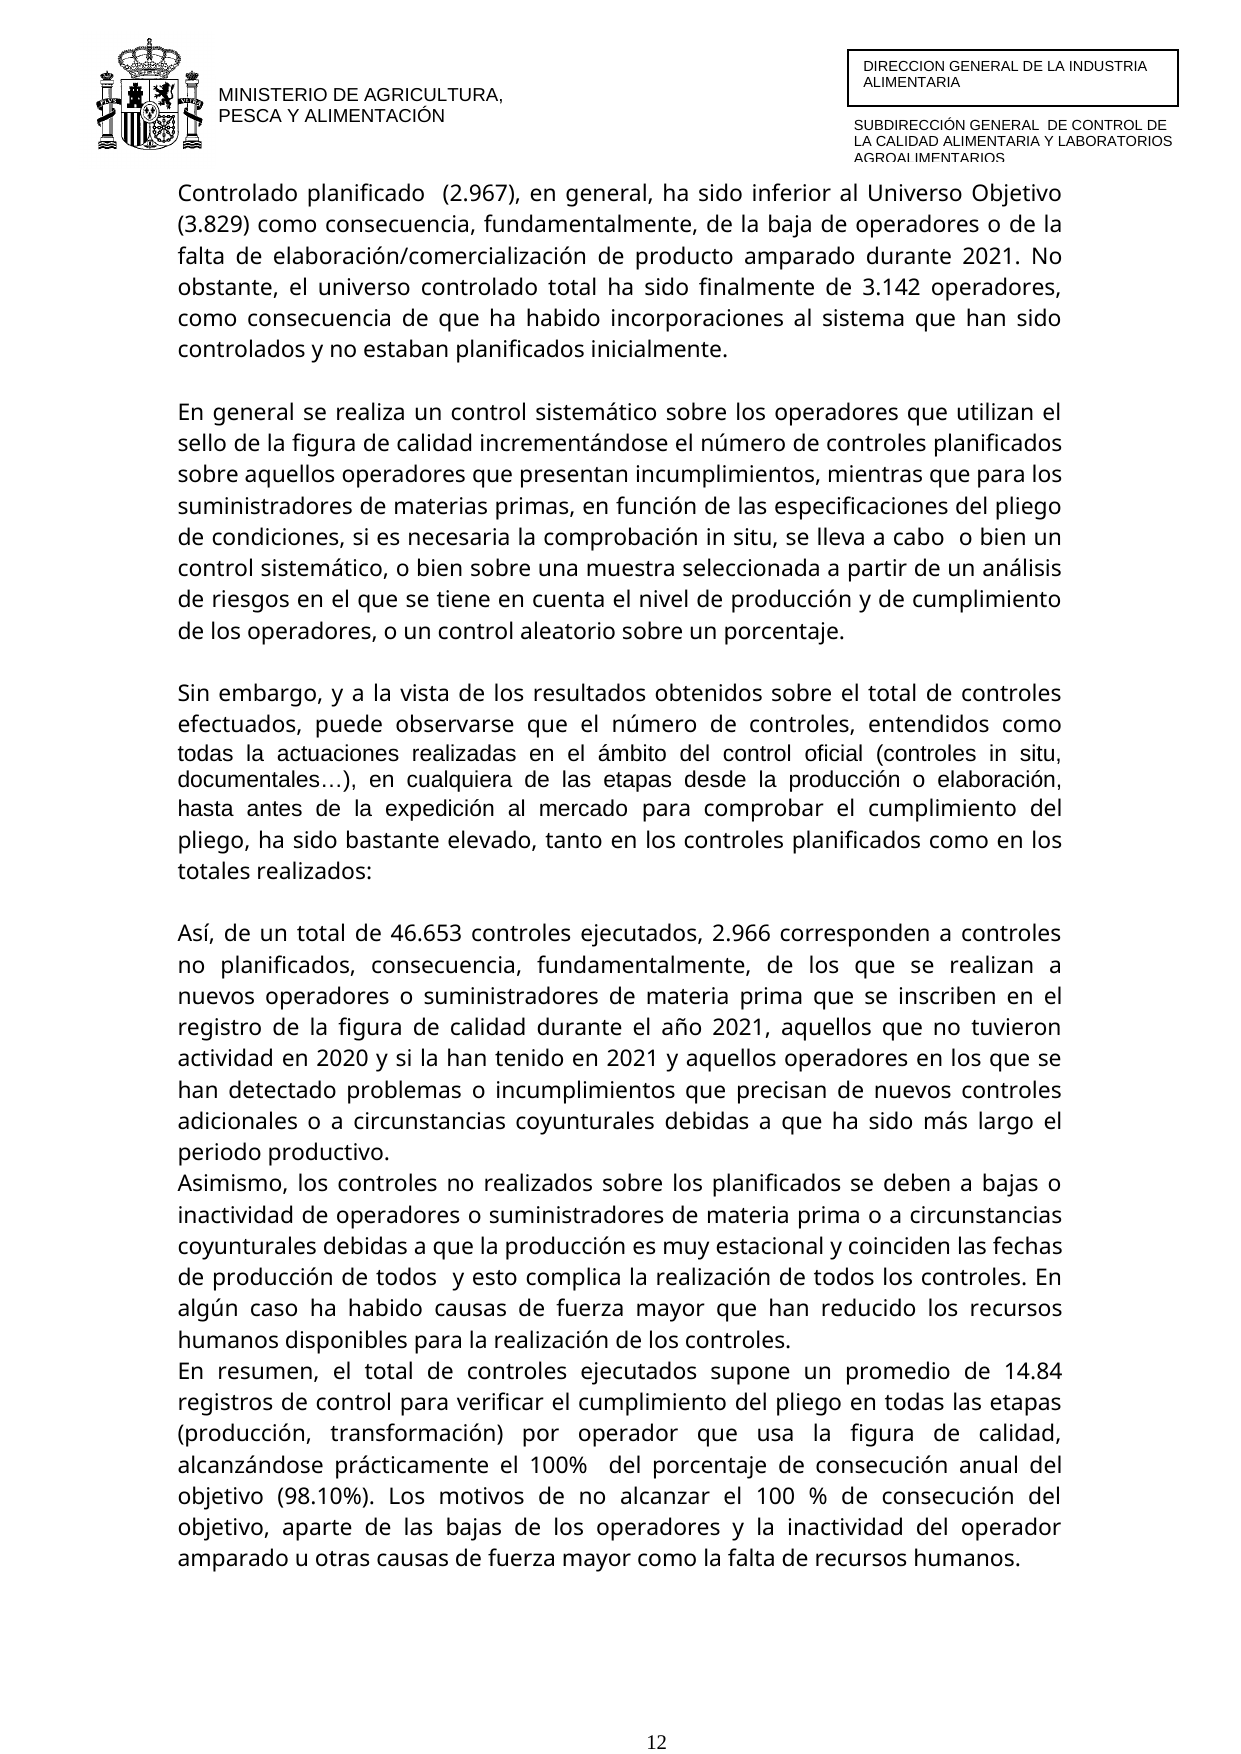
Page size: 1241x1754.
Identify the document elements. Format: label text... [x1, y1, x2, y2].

text Así, de un total de 46.653 controles ejecutados, 2.966 corresponden a controles no planificados, consecuencia, fundamentalmente, de los que se realizan a nuevos operadores o suministradores de materia prima que se inscriben en el registro de la figura de calidad durante el año 2021, aquellos que no tuvieron actividad en 2020 y si la han tenido en 2021 y aquellos operadores en los que se han detectado problemas o incumplimientos que precisan de nuevos controles adicionales o a circunstancias coyunturales debidas a que ha sido más largo el periodo productivo. [177, 917, 1063, 1167]
text En resumen, el total de controles ejecutados supone un promedio de 14.84 registros de control para verificar el cumplimiento del pliego en todas las etapas (producción, transformación) por operador que usa la figura de calidad, alcanzándose prácticamente el 100% del porcentaje de consecución anual del objetivo (98.10%). Los motivos de no alcanzar el 100 % de consecución del objetivo, aparte de las bajas de los operadores y la inactividad del operador amparado u otras causas de fuerza mayor como la falta de recursos humanos. [177, 1355, 1063, 1574]
picture [79, 31, 216, 169]
text Sin embargo, y a la vista de los resultados obtenidos sobre el total de controles efectuados, puede observarse que el número de controles, entendidos como todas la actuaciones realizadas en el ámbito del control oficial (controles in situ, documentales…), en cualquiera de las etapas desde la producción o elaboración, hasta antes de la expedición al mercado para comprobar el cumplimiento del pliego, ha sido bastante elevado, tanto en los controles planificados como en los totales realizados: [177, 677, 1063, 886]
text Asimismo, los controles no realizados sobre los planificados se deben a bajas o inactividad de operadores o suministradores de materia prima o a circunstancias coyunturales debidas a que la producción es muy estacional y coinciden las fechas de producción de todos y esto complica la realización de todos los controles. En algún caso ha habido causas de fuerza mayor que han reducido los recursos humanos disponibles para la realización de los controles. [177, 1167, 1063, 1355]
text En general se realiza un control sistemático sobre los operadores que utilizan el sello de la figura de calidad incrementándose el número de controles planificados sobre aquellos operadores que presentan incumplimientos, mientras que para los suministradores de materias primas, en función de las especificaciones del pliego de condiciones, si es necesaria la comprobación in situ, se lleva a cabo o bien un control sistemático, o bien sobre una muestra seleccionada a partir de un análisis de riesgos en el que se tiene en cuenta el nivel de producción y de cumplimiento de los operadores, o un control aleatorio sobre un porcentaje. [177, 396, 1063, 646]
